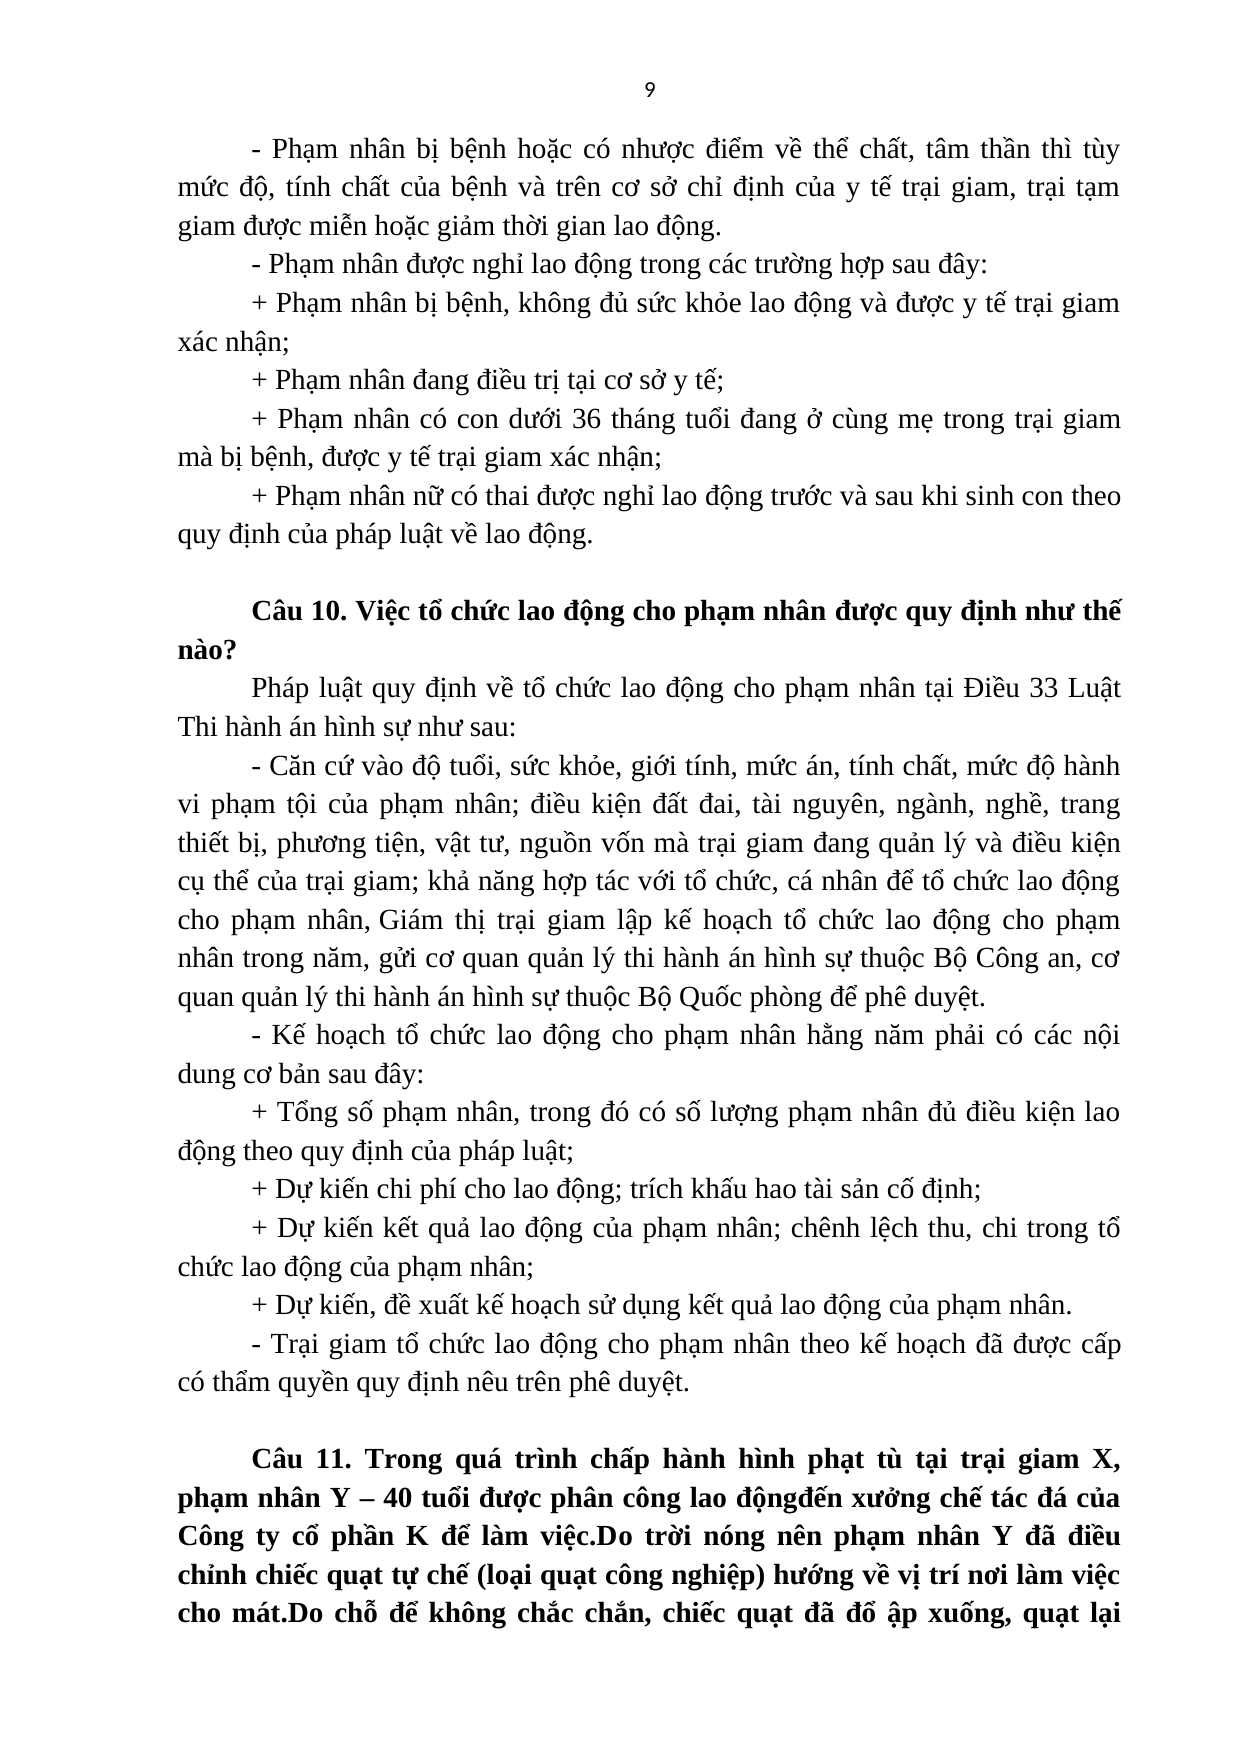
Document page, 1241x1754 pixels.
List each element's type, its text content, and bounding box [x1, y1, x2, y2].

text + Phạm nhân nữ có thai được nghỉ lao động trước và sau khi sinh con theo quy định của pháp luật về lao động. [177, 478, 1122, 550]
text Câu 10. Việc tổ chức lao động cho phạm nhân được quy định như thế nào? [177, 593, 1122, 666]
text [177, 1441, 1122, 1629]
text - Căn cứ vào độ tuổi, sức khỏe, giới tính, mức án, tính chất, mức độ hành vi phạm tội của phạm nhân; điều kiện đất đai, tài nguyên, ngành, nghề, trang thiết bị, phương tiện, vật tư, nguồn vốn mà trại giam đang quản lý và điều kiện cụ thể của trại giam; khả năng hợp tác với tổ chức, cá nhân để tổ chức lao động cho phạm nhân, Giám thị trại giam lập kế hoạch tổ chức lao động cho phạm nhân trong năm, gửi cơ quan quản lý thi hành án hình sự thuộc Bộ Công an, cơ quan quản lý thi hành án hình sự thuộc Bộ Quốc phòng để phê duyệt. [177, 748, 1122, 1012]
text + Tổng số phạm nhân, trong đó có số lượng phạm nhân đủ điều kiện lao động theo quy định của pháp luật; [177, 1094, 1122, 1167]
text Pháp luật quy định về tổ chức lao động cho phạm nhân tại Điều 33 Luật Thi hành án hình sự như sau: [177, 671, 1122, 743]
text + Dự kiến chi phí cho lao động; trích khấu hao tài sản cố định; [177, 1172, 1122, 1205]
text - Phạm nhân được nghỉ lao động trong các trường hợp sau đây: [177, 247, 1122, 280]
text + Phạm nhân bị bệnh, không đủ sức khỏe lao động và được y tế trại giam xác nhận; [177, 285, 1122, 357]
text - Kế hoạch tổ chức lao động cho phạm nhân hằng năm phải có các nội dung cơ bản sau đây: [177, 1017, 1122, 1089]
text + Dự kiến kết quả lao động của phạm nhân; chênh lệch thu, chi trong tổ chức lao động của phạm nhân; [177, 1210, 1122, 1282]
text + Phạm nhân có con dưới 36 tháng tuổi đang ở cùng mẹ trong trại giam mà bị bệnh, được y tế trại giam xác nhận; [177, 401, 1122, 473]
text + Phạm nhân đang điều trị tại cơ sở y tế; [177, 362, 1122, 396]
text - Phạm nhân bị bệnh hoặc có nhược điểm về thể chất, tâm thần thì tùy mức độ, tính chất của bệnh và trên cơ sở chỉ định của y tế trại giam, trại tạm giam được miễn hoặc giảm thời gian lao động. [177, 131, 1122, 242]
text + Dự kiến, đề xuất kế hoạch sử dụng kết quả lao động của phạm nhân. [177, 1287, 1122, 1321]
text - Trại giam tổ chức lao động cho phạm nhân theo kế hoạch đã được cấp có thẩm quyền quy định nêu trên phê duyệt. [177, 1326, 1122, 1398]
